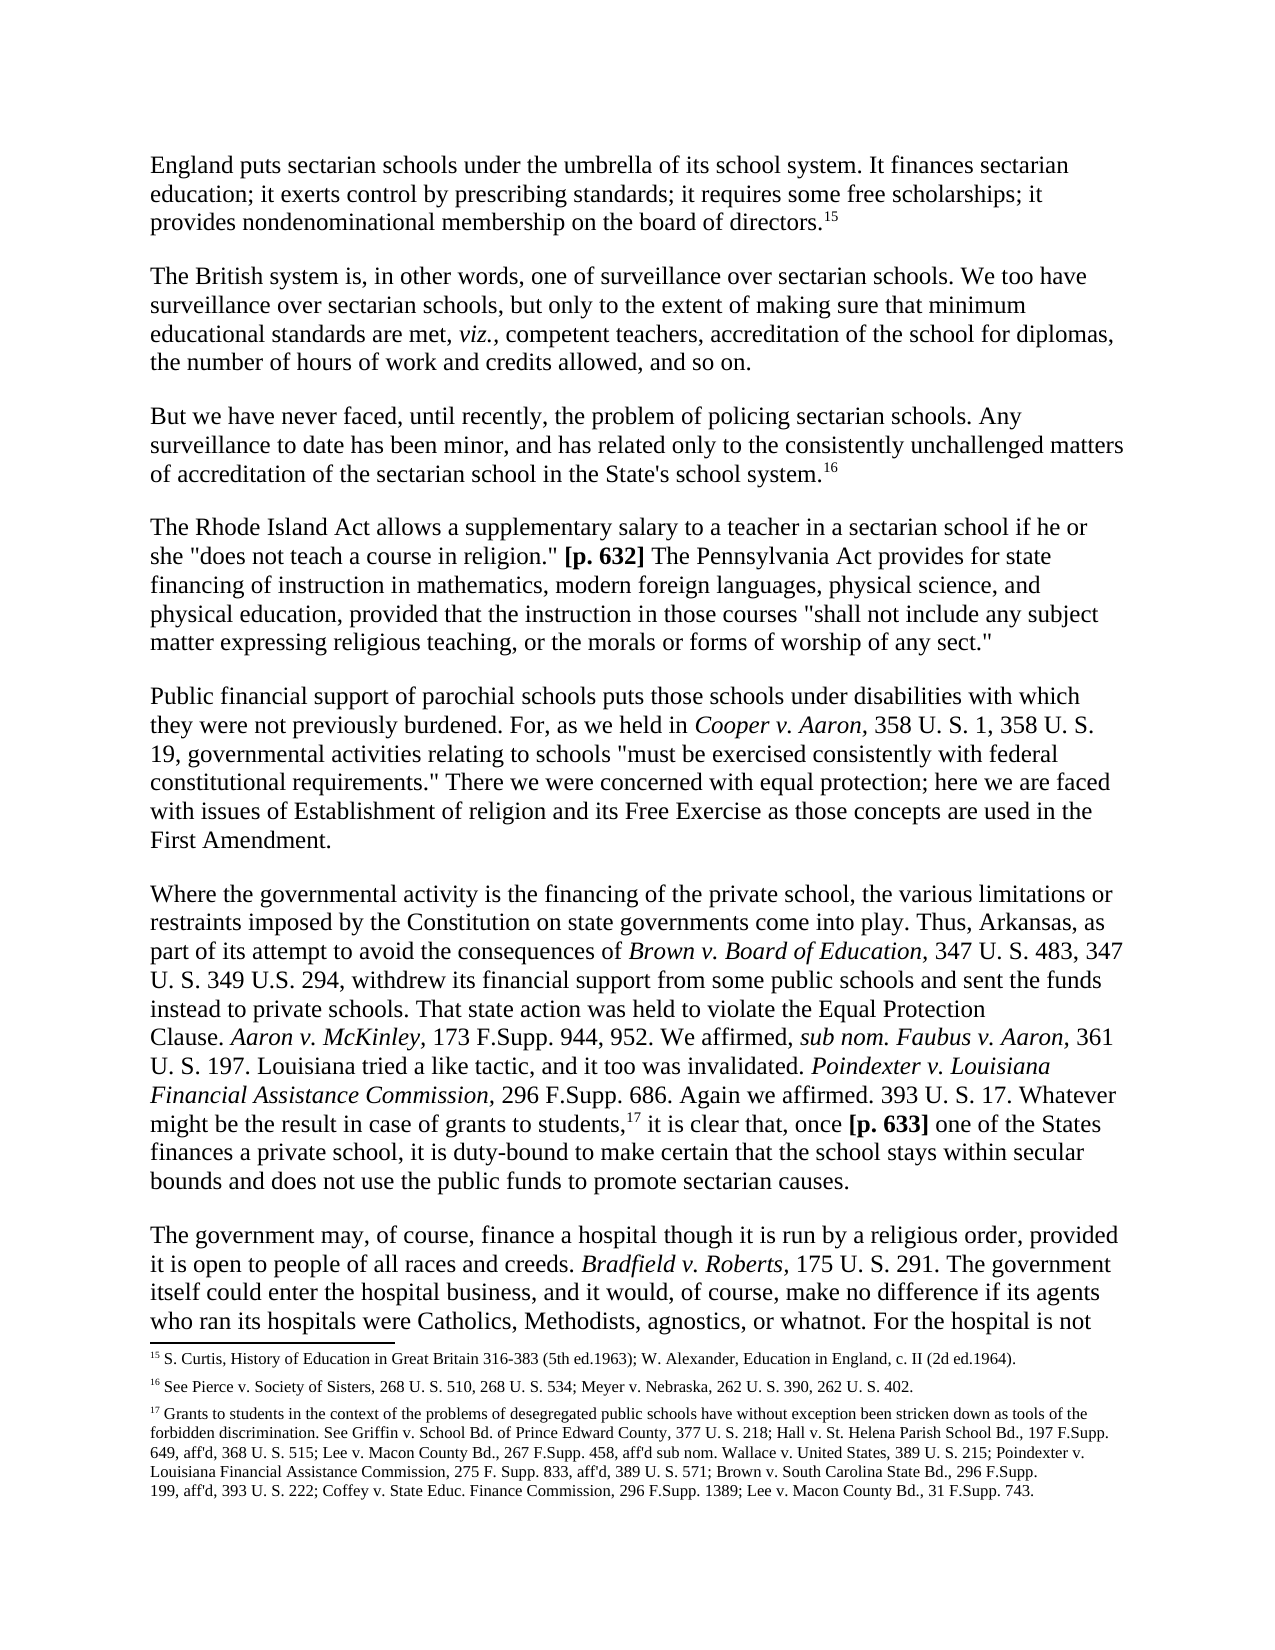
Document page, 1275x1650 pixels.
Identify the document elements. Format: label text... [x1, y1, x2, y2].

text But we have never faced, until recently, the problem of policing sectarian schools. Any surveillance to date has been minor, and has related only to the consistently unchallenged matters of accreditation of the sectarian school in the State's school system. [150, 401, 1125, 487]
text Public financial support of parochial schools puts those schools under disabilities with which they were not previously burdened. For, as we held in Cooper v. Aaron, 358 U. S. 1, 358 U. S. 19, governmental activities relating to schools "must be exercised consistently with federal constitutional requirements." There we were concerned with equal protection; here we are faced with issues of Establishment of religion and its Free Exercise as those concepts are used in the First Amendment. [150, 681, 1125, 854]
text Where the governmental activity is the financing of the private school, the various limitations or restraints imposed by the Constitution on state governments come into play. Thus, Arkansas, as part of its attempt to avoid the consequences of Brown v. Board of Education, 347 U. S. 483, 347 U. S. 349 U.S. 294, withdrew its financial support from some public schools and sent the funds instead to private schools. That state action was held to violate the Equal Protection Clause. Aaron v. McKinley, 173 F.Supp. 944, 952. We affirmed, sub nom. Faubus v. Aaron, 361 U. S. 197. Louisiana tried a like tactic, and it too was invalidated. Poindexter v. Louisiana Financial Assistance Commission, 296 F.Supp. 686. Again we affirmed. 393 U. S. 17. Whatever might be the result in case of grants to students, it is clear that, once [p. 633] one of the States finances a private school, it is duty-bound to make certain that the school stays within secular bounds and does not use the public funds to promote sectarian causes. [150, 879, 1125, 1195]
text England puts sectarian schools under the umbrella of its school system. It finances sectarian education; it exerts control by prescribing standards; it requires some free scholarships; it provides nondenominational membership on the board of directors. [150, 150, 1125, 236]
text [150, 1220, 1125, 1335]
text The Rhode Island Act allows a supplementary salary to a teacher in a sectarian school if he or she "does not teach a course in religion." [p. 632] The Pennsylvania Act provides for state financing of instruction in mathematics, modern foreign languages, physical science, and physical education, provided that the instruction in those courses "shall not include any subject matter expressing religious teaching, or the morals or forms of worship of any sect." [150, 512, 1125, 656]
text The British system is, in other words, one of surveillance over sectarian schools. We too have surveillance over sectarian schools, but only to the extent of making sure that minimum educational standards are met, viz., competent teachers, accreditation of the school for diplomas, the number of hours of work and credits allowed, and so on. [150, 261, 1125, 376]
